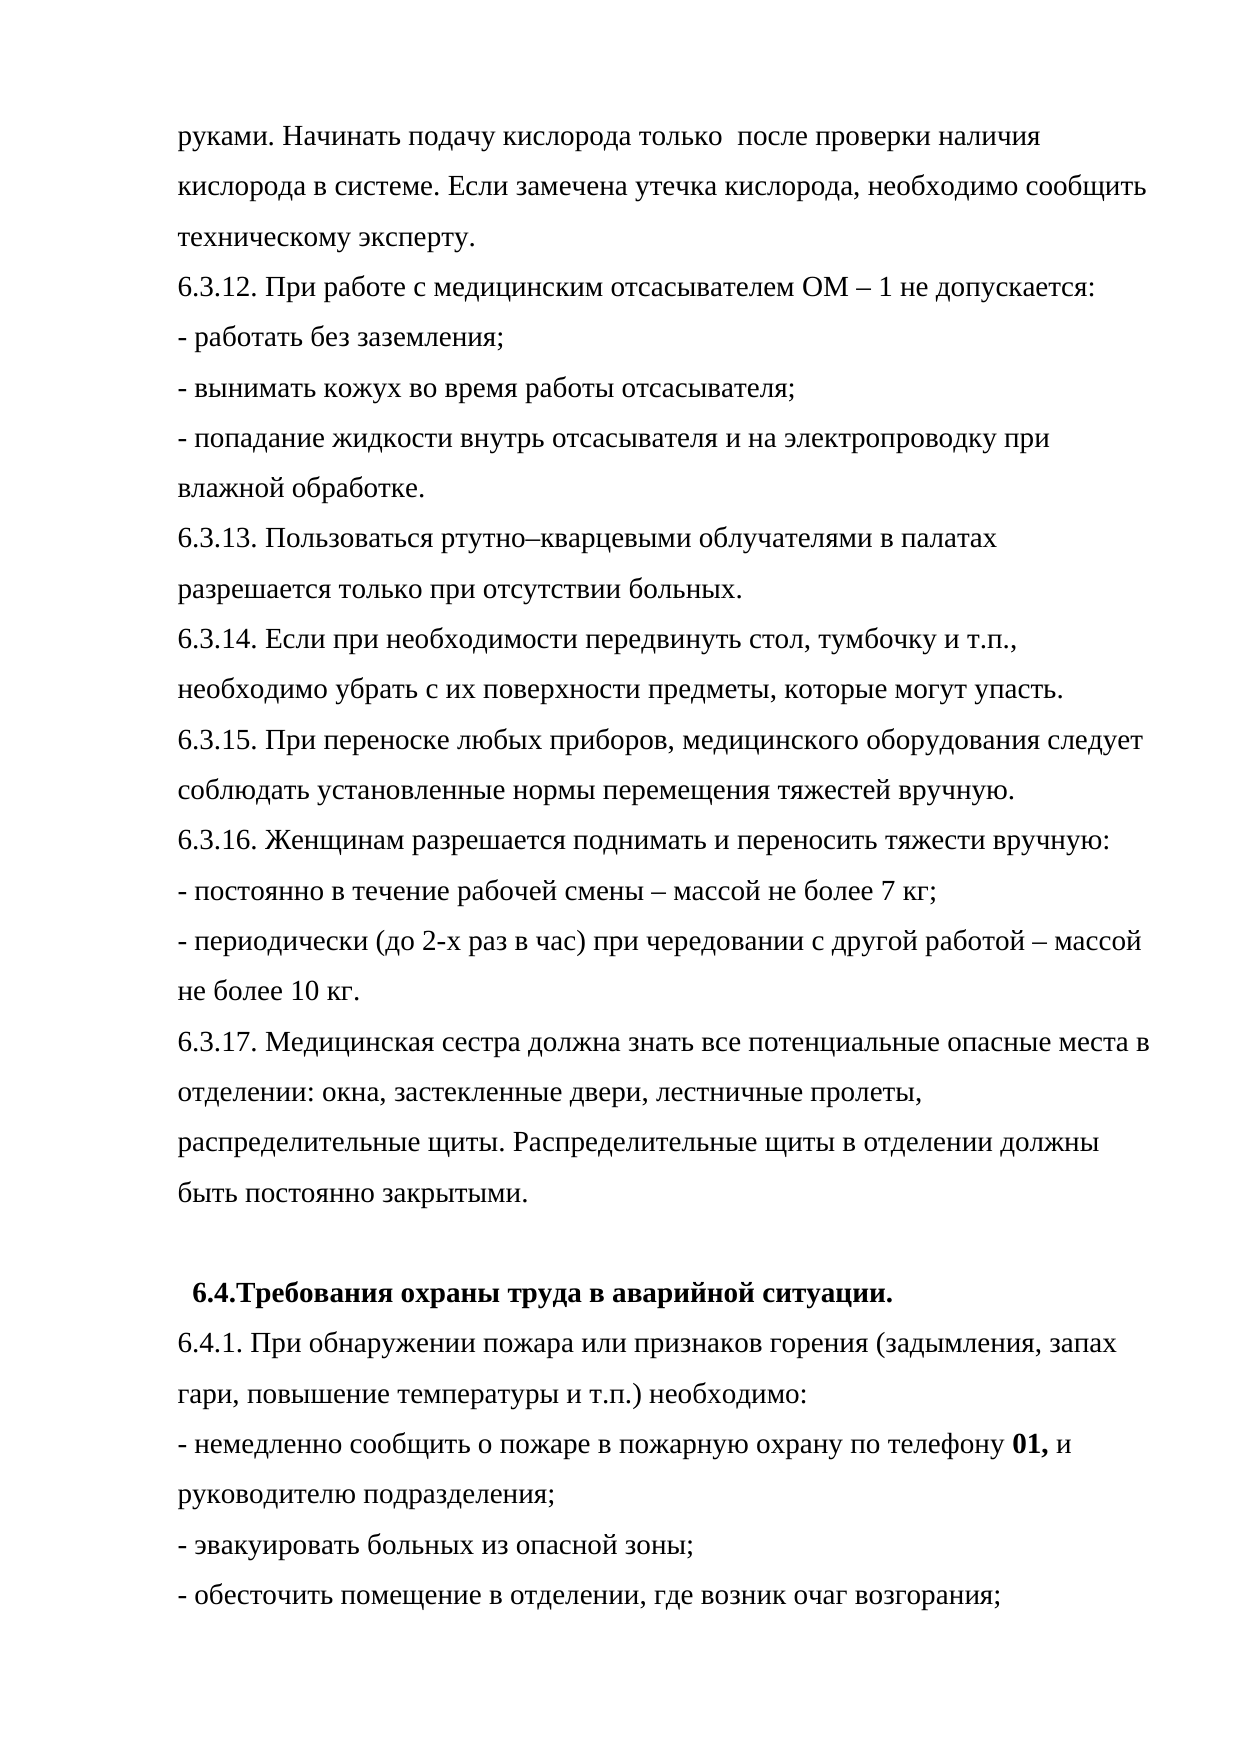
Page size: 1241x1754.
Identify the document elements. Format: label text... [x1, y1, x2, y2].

text - работать без заземления; [177, 319, 1152, 353]
text 6.3.16. Женщинам разрешается поднимать и переносить тяжести вручную: [177, 822, 1152, 856]
text - периодически (до 2-х раз в час) при чередовании с другой работой – массой не более . [177, 923, 1152, 1007]
text 6.3.12. При работе с медицинским отсасывателем ОМ – 1 не допускается: [177, 269, 1152, 303]
text 6.3.13. Пользоваться ртутно–кварцевыми облучателями в палатах разрешается только при отсутствии больных. [177, 521, 1152, 604]
text - вынимать кожух во время работы отсасывателя; [177, 370, 1152, 403]
text - обесточить помещение в отделении, где возник очаг возгорания; [177, 1577, 1152, 1611]
text - немедленно сообщить о пожаре в пожарную охрану по телефону 01, и руководителю подразделения; [177, 1426, 1152, 1510]
text 6.4.Требования охраны труда в аварийной ситуации. [93, 1275, 1152, 1309]
text - эвакуировать больных из опасной зоны; [177, 1527, 1152, 1560]
text 6.3.14. Если при необходимости передвинуть стол, тумбочку и т.п., необходимо убрать с их поверхности предметы, которые могут упасть. [177, 621, 1152, 705]
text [177, 118, 1152, 252]
text 6.3.15. При переноске любых приборов, медицинского оборудования следует соблюдать установленные нормы перемещения тяжестей вручную. [177, 722, 1152, 806]
text 6.3.17. Медицинская сестра должна знать все потенциальные опасные места в отделении: окна, застекленные двери, лестничные пролеты, распределительные щиты. Распределительные щиты в отделении должны быть постоянно закрытыми. [177, 1024, 1152, 1208]
text - попадание жидкости внутрь отсасывателя и на электропроводку при влажной обработке. [177, 420, 1152, 504]
text - постоянно в течение рабочей смены – массой не более ; [177, 873, 1152, 906]
text 6.4.1. При обнаружении пожара или признаков горения (задымления, запах гари, повышение температуры и т.п.) необходимо: [177, 1326, 1152, 1409]
